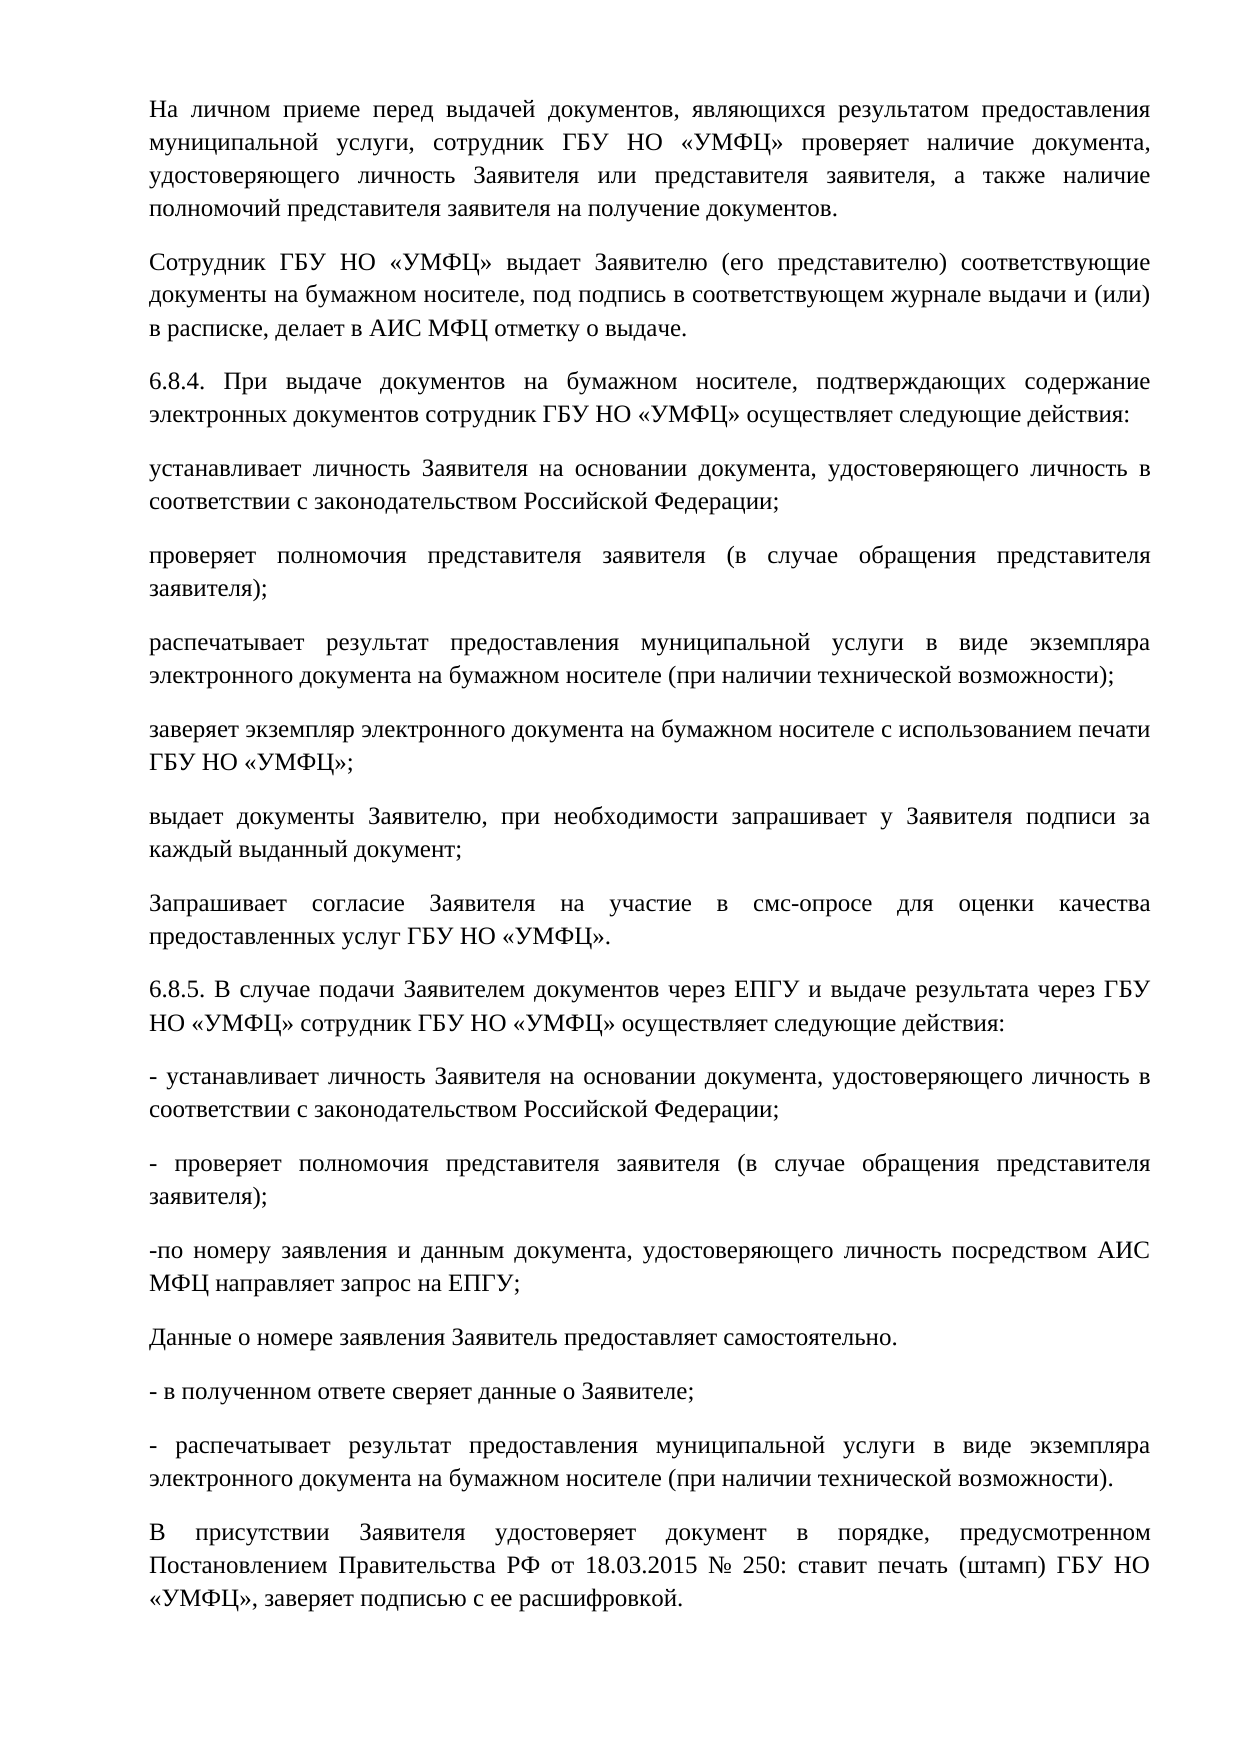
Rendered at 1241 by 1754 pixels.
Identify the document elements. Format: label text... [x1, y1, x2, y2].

text Сотрудник ГБУ НО «УМФЦ» выдает Заявителю (его представителю) соответствующие документы на бумажном носителе, под подпись в соответствующем журнале выдачи и (или) в расписке, делает в АИС МФЦ отметку о выдаче. [149, 247, 1152, 341]
text -по номеру заявления и данным документа, удостоверяющего личность посредством АИС МФЦ направляет запрос на ЕПГУ; [149, 1235, 1152, 1297]
text 6.8.4. При выдаче документов на бумажном носителе, подтверждающих содержание электронных документов сотрудник ГБУ НО «УМФЦ» осуществляет следующие действия: [149, 366, 1152, 428]
text Данные о номере заявления Заявитель предоставляет самостоятельно. [149, 1322, 1152, 1351]
text - в полученном ответе сверяет данные о Заявителе; [149, 1376, 1152, 1405]
text В присутствии Заявителя удостоверяет документ в порядке, предусмотренном Постановлением Правительства РФ от 18.03.2015 № 250: ставит печать (штамп) ГБУ НО «УМФЦ», заверяет подписью с ее расшифровкой. [149, 1517, 1152, 1611]
text Запрашивает согласие Заявителя на участие в смс-опросе для оценки качества предоставленных услуг ГБУ НО «УМФЦ». [149, 888, 1152, 949]
text - устанавливает личность Заявителя на основании документа, удостоверяющего личность в соответствии с законодательством Российской Федерации; [149, 1061, 1152, 1123]
text выдает документы Заявителю, при необходимости запрашивает у Заявителя подписи за каждый выданный документ; [149, 801, 1152, 863]
text На личном приеме перед выдачей документов, являющихся результатом предоставления муниципальной услуги, сотрудник ГБУ НО «УМФЦ» проверяет наличие документа, удостоверяющего личность Заявителя или представителя заявителя, а также наличие полномочий представителя заявителя на получение документов. [149, 94, 1152, 221]
text - распечатывает результат предоставления муниципальной услуги в виде экземпляра электронного документа на бумажном носителе (при наличии технической возможности). [149, 1430, 1152, 1492]
text заверяет экземпляр электронного документа на бумажном носителе с использованием печати ГБУ НО «УМФЦ»; [149, 714, 1152, 776]
text устанавливает личность Заявителя на основании документа, удостоверяющего личность в соответствии с законодательством Российской Федерации; [149, 453, 1152, 515]
text распечатывает результат предоставления муниципальной услуги в виде экземпляра электронного документа на бумажном носителе (при наличии технической возможности); [149, 627, 1152, 689]
text проверяет полномочия представителя заявителя (в случае обращения представителя заявителя); [149, 540, 1152, 602]
text 6.8.5. В случае подачи Заявителем документов через ЕПГУ и выдаче результата через ГБУ НО «УМФЦ» сотрудник ГБУ НО «УМФЦ» осуществляет следующие действия: [149, 974, 1152, 1036]
text - проверяет полномочия представителя заявителя (в случае обращения представителя заявителя); [149, 1148, 1152, 1210]
